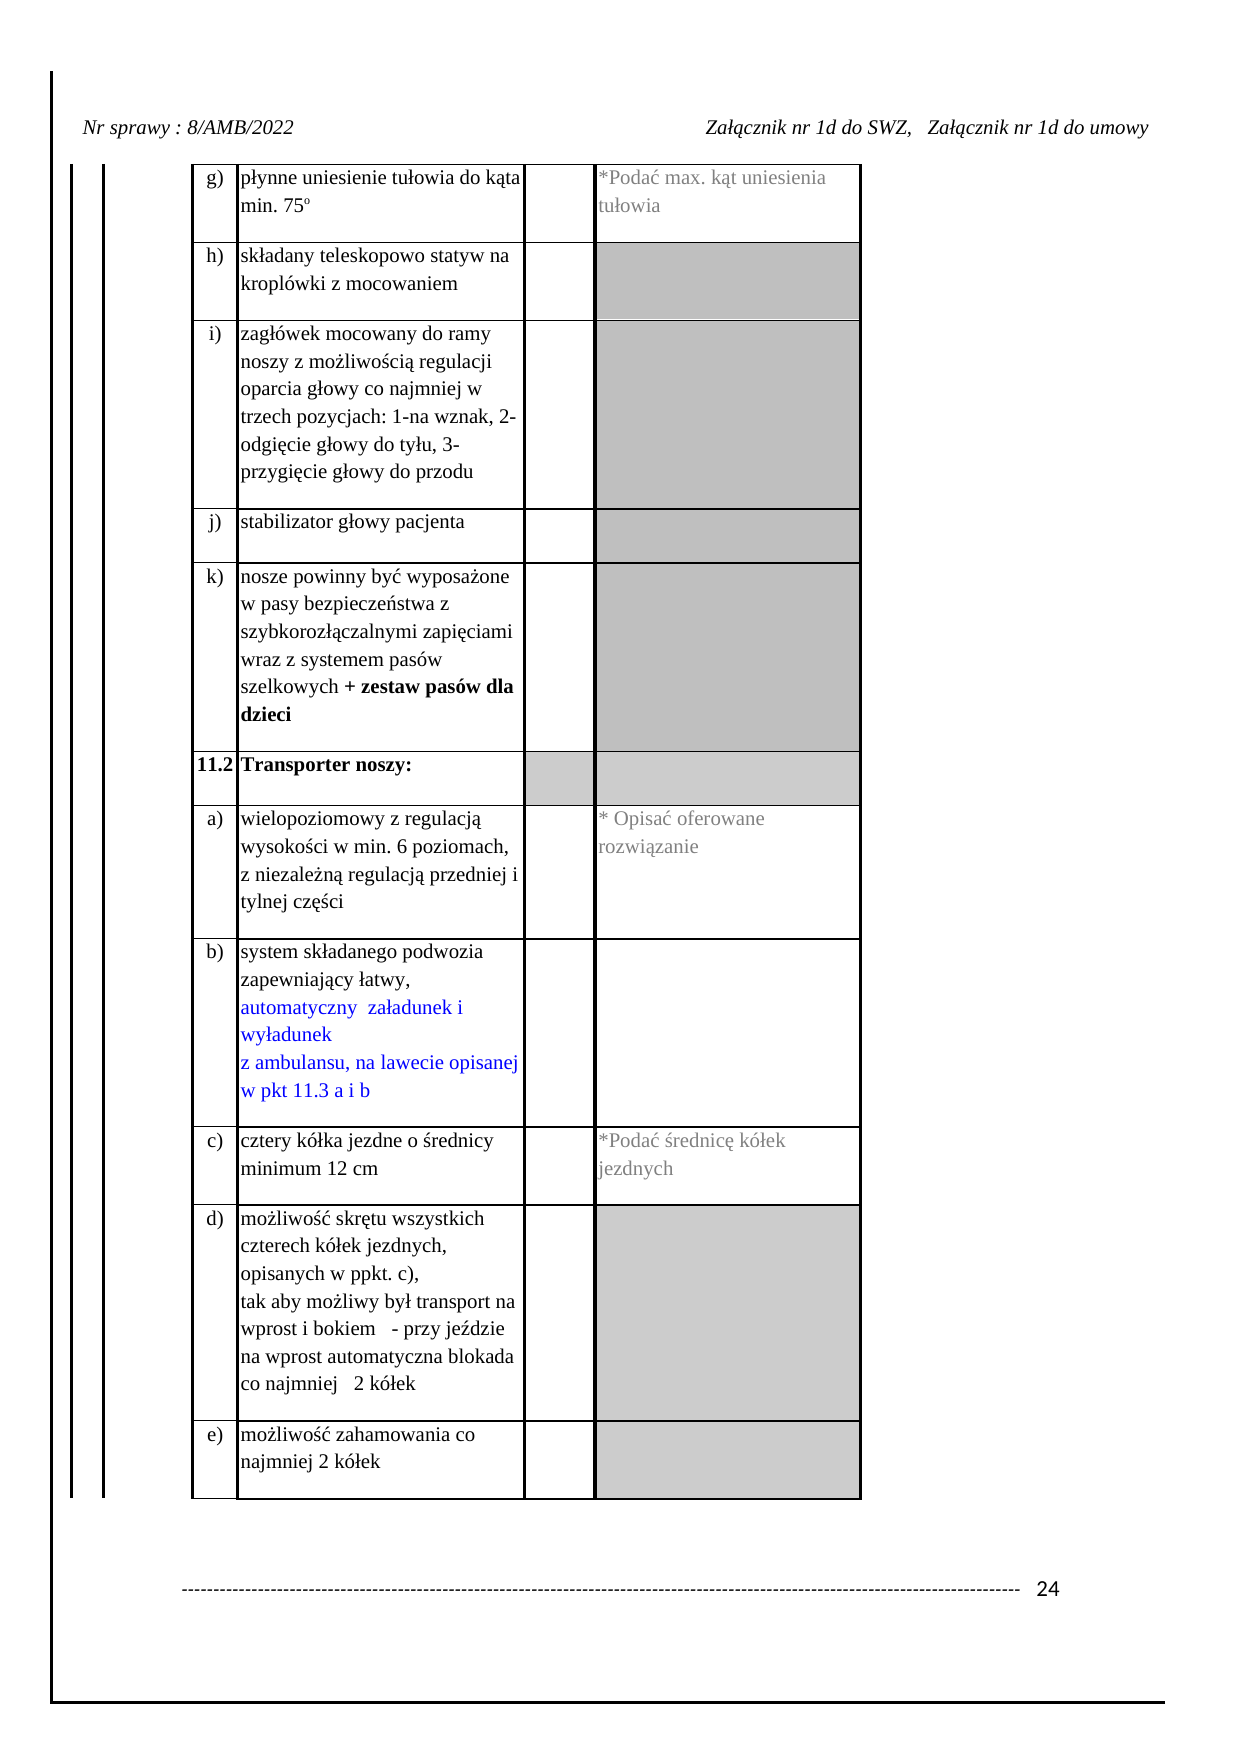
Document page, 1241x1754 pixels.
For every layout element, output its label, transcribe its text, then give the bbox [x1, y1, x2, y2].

table_cell [526, 1422, 593, 1498]
table_cell wielopoziomowy z regulacją wysokości w min. 6 poziomach, z niezależną regulacją przedniej i tylnej części [239, 806, 523, 938]
table_cell [526, 1206, 593, 1420]
table_cell [526, 752, 593, 805]
table_cell 11.2 [194, 752, 236, 805]
table_cell i) [194, 321, 236, 508]
table_cell [597, 321, 859, 508]
table_cell [597, 940, 859, 1126]
table_cell system składanego podwozia zapewniający łatwy, automatyczny załadunek i wyładunek z ambulansu, na lawecie opisanej w pkt 11.3 a i b [239, 940, 523, 1126]
table_cell Transporter noszy: [239, 752, 523, 805]
table_cell [597, 510, 859, 562]
table_cell możliwość skrętu wszystkich czterech kółek jezdnych, opisanych w ppkt. c), tak aby możliwy był transport na wprost i bokiem - przy jeździe na wprost automatyczna blokada co najmniej 2 kółek [239, 1206, 523, 1420]
table_cell [526, 1128, 593, 1204]
table_cell [597, 1206, 859, 1420]
table_cell d) [194, 1205, 236, 1420]
table_cell [597, 752, 859, 805]
table_cell h) [194, 243, 236, 319]
table_cell a) [194, 806, 236, 938]
table_cell nosze powinny być wyposażone w pasy bezpieczeństwa z szybkorozłączalnymi zapięciami wraz z systemem pasów szelkowych + zestaw pasów dla dzieci [239, 564, 523, 751]
table_cell g) [194, 165, 236, 242]
table_cell k) [194, 563, 236, 751]
table_cell składany teleskopowo statyw na kroplówki z mocowaniem [239, 243, 523, 319]
table_cell cztery kółka jezdne o średnicy minimum 12 cm [239, 1128, 523, 1204]
table_cell * Opisać oferowane rozwiązanie [597, 806, 859, 938]
table_cell [597, 1422, 859, 1498]
table_cell e) [194, 1421, 236, 1498]
table_cell zagłówek mocowany do ramy noszy z możliwością regulacji oparcia głowy co najmniej w trzech pozycjach: 1-na wznak, 2-odgięcie głowy do tyłu, 3-przygięcie głowy do przodu [239, 321, 523, 508]
table_cell możliwość zahamowania co najmniej 2 kółek [239, 1422, 523, 1498]
table_cell c) [194, 1127, 236, 1204]
table_cell *Podać średnicę kółek jezdnych [597, 1128, 859, 1204]
table_cell [526, 243, 593, 319]
table_cell [526, 940, 593, 1126]
table_cell [597, 564, 859, 751]
table_cell płynne uniesienie tułowia do kąta min. 75o [239, 165, 523, 242]
table_cell *Podać max. kąt uniesienia tułowia [597, 165, 859, 242]
table_cell [526, 806, 593, 938]
table_cell stabilizator głowy pacjenta [239, 510, 523, 562]
table_cell [526, 510, 593, 562]
table_cell b) [194, 939, 236, 1126]
table_cell [526, 564, 593, 751]
table_cell [526, 165, 593, 242]
table_cell [526, 321, 593, 508]
table_cell j) [194, 509, 236, 562]
table_cell [597, 243, 859, 319]
